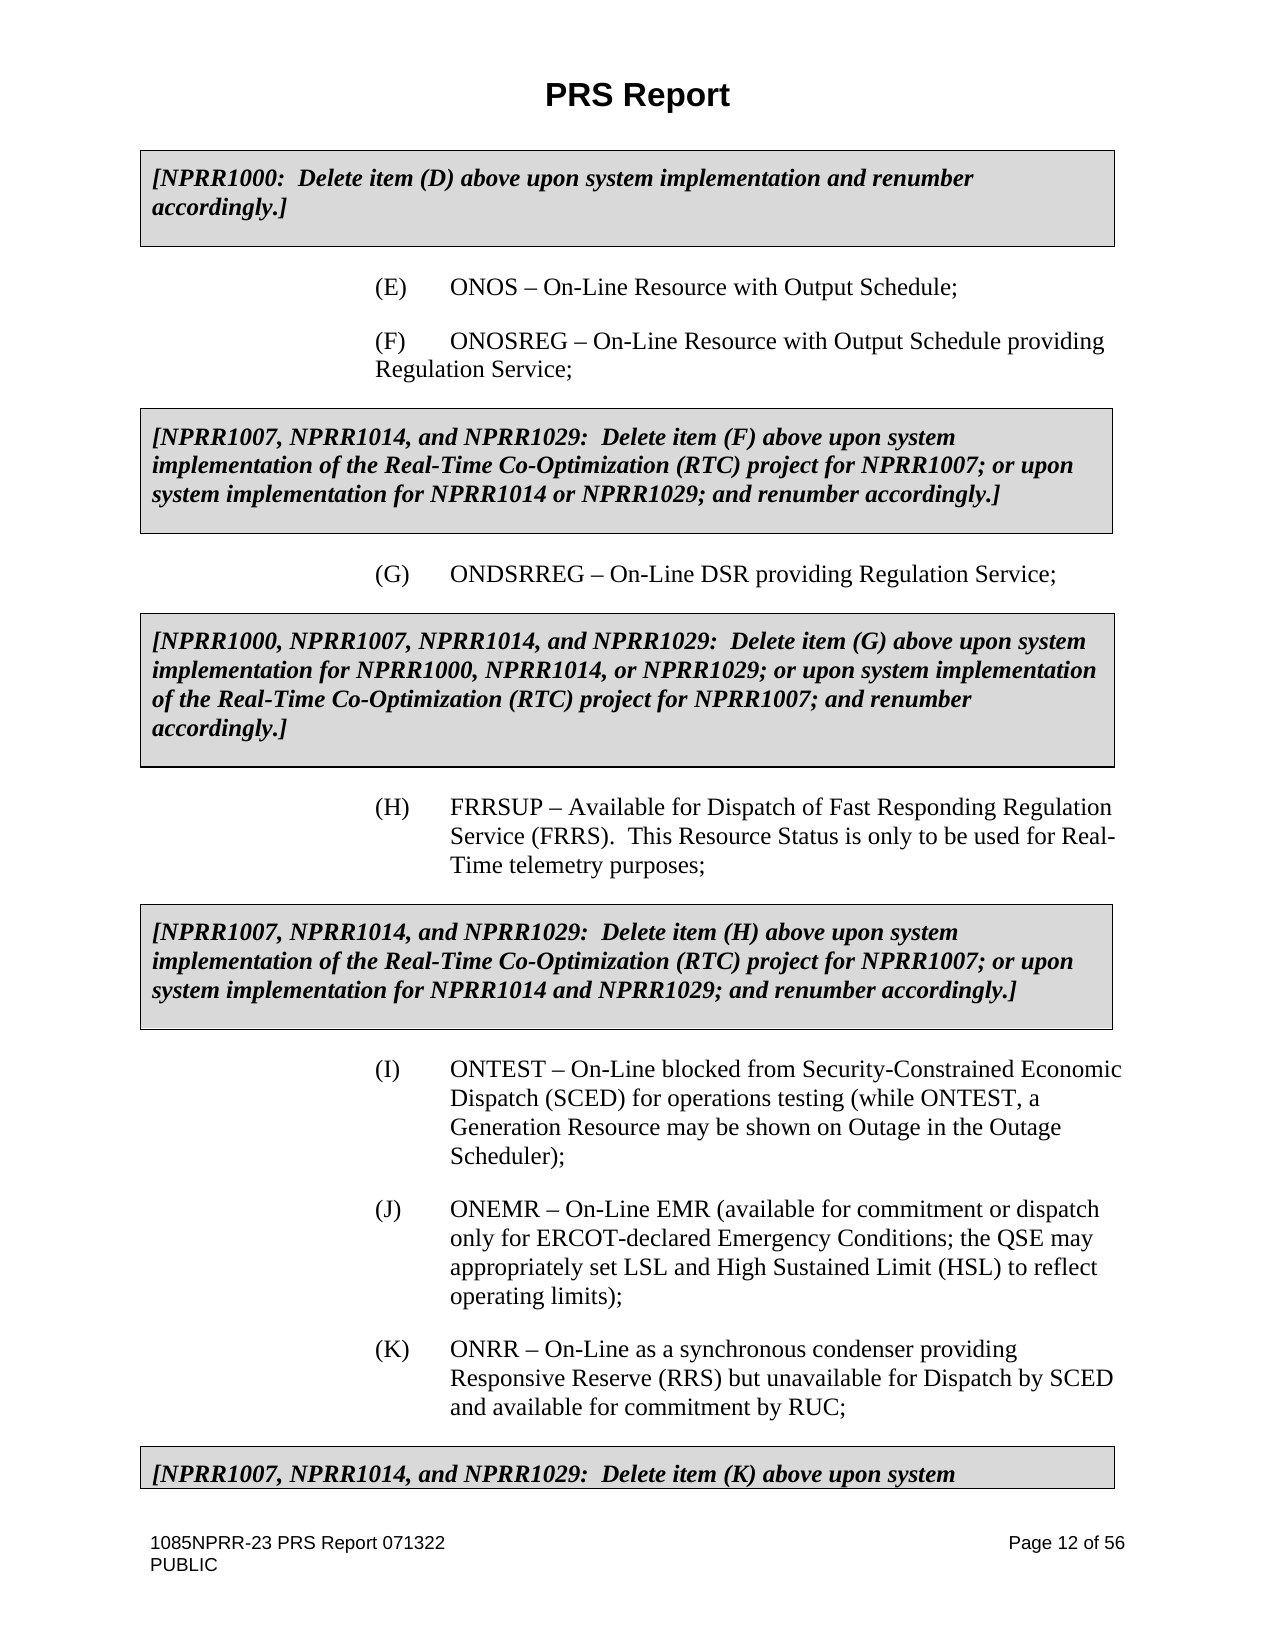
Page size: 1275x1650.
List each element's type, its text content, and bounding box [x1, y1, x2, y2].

table_header [NPRR1000, NPRR1007, NPRR1014, and NPRR1029: Delete item (G) above upon system implementation for NPRR1000, NPRR1014, or NPRR1029; or upon system implementation of the Real-Time Co-Optimization (RTC) project for NPRR1007; and renumber accordingly.] [141, 614, 1114, 766]
list (I) ONTEST – On-Line blocked from Security-Constrained Economic Dispatch (SCED) for operations testing (while ONTEST, a Generation Resource may be shown on Outage in the Outage Scheduler); [375, 1054, 1125, 1169]
list (G) ONDSRREG – On-Line DSR providing Regulation Service; [375, 559, 1125, 588]
table_header [NPRR1007, NPRR1014, and NPRR1029: Delete item (H) above upon system implementation of the Real-Time Co-Optimization (RTC) project for NPRR1007; or upon system implementation for NPRR1014 and NPRR1029; and renumber accordingly.] [141, 905, 1112, 1028]
list (E) ONOS – On-Line Resource with Output Schedule; [375, 272, 1125, 301]
table_header [NPRR1007, NPRR1014, and NPRR1029: Delete item (F) above upon system implementation of the Real-Time Co-Optimization (RTC) project for NPRR1007; or upon system implementation for NPRR1014 or NPRR1029; and renumber accordingly.] [141, 409, 1112, 533]
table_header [141, 1447, 1114, 1488]
list (F) ONOSREG – On-Line Resource with Output Schedule providing Regulation Service; [375, 326, 1125, 383]
list (J) ONEMR – On-Line EMR (available for commitment or dispatch only for ERCOT-declared Emergency Conditions; the QSE may appropriately set LSL and High Sustained Limit (HSL) to reflect operating limits); [375, 1194, 1125, 1309]
list (K) ONRR – On-Line as a synchronous condenser providing Responsive Reserve (RRS) but unavailable for Dispatch by SCED and available for commitment by RUC; [375, 1334, 1125, 1421]
table_header [NPRR1000: Delete item (D) above upon system implementation and renumber accordingly.] [141, 151, 1114, 246]
text (H) FRRSUP – Available for Dispatch of Fast Responding Regulation Service (FRRS). This Resource Status is only to be used for Real-Time telemetry purposes; [375, 792, 1125, 879]
